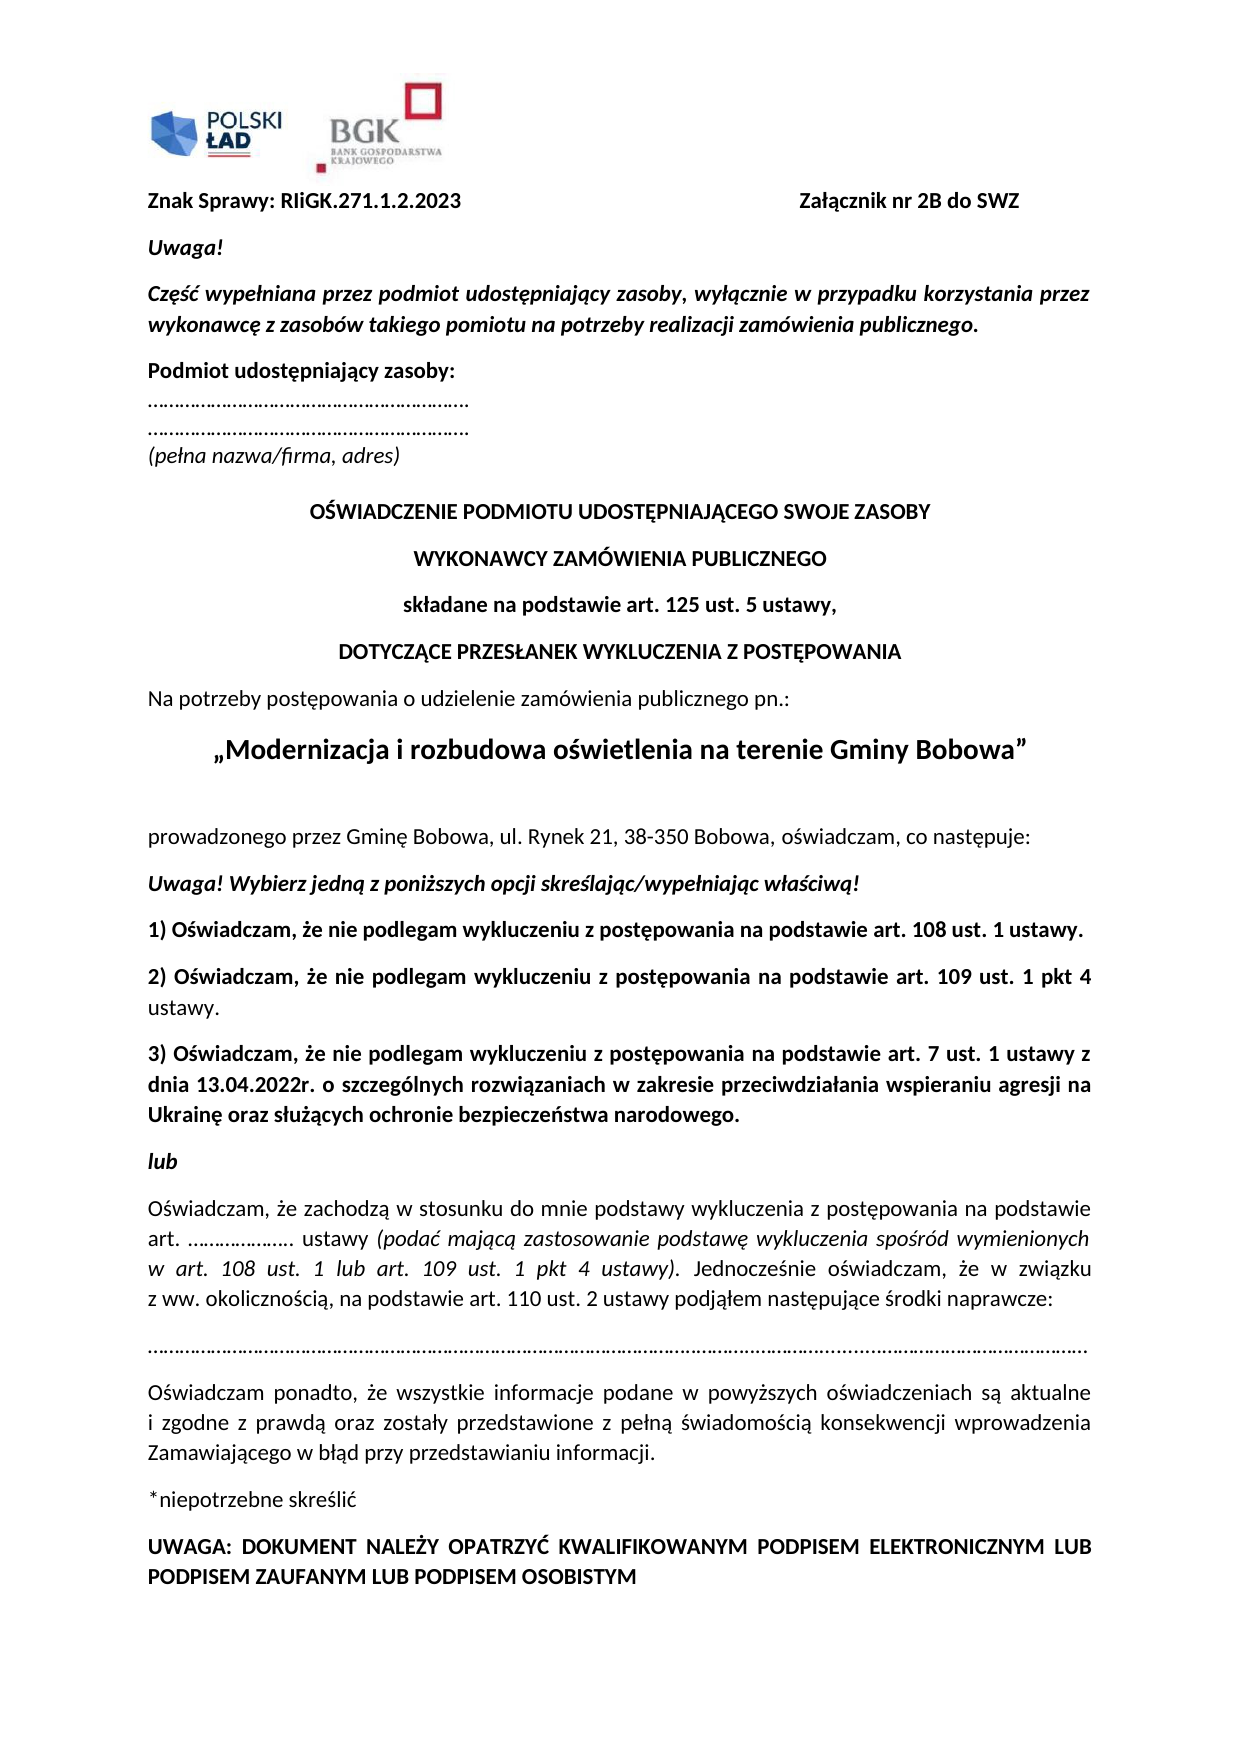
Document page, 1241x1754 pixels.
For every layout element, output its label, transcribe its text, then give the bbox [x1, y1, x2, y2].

text OŚWIADCZENIE PODMIOTU UDOSTĘPNIAJĄCEGO SWOJE ZASOBY [148, 497, 1093, 525]
text Uwaga! Wybierz jedną z poniższych opcji skreślając/wypełniając właściwą! [148, 869, 1093, 897]
text 1) Oświadczam, że nie podlegam wykluczeniu z postępowania na podstawie art. 108 ust. 1 ustawy. [148, 916, 1093, 944]
picture [147, 73, 456, 186]
text Znak Sprawy: RIiGK.271.1.2.2023 Załącznik nr 2B do SWZ [148, 186, 1093, 214]
text …………………………………………………………………………………………..………..…………...........………………………………… [148, 1331, 1093, 1359]
text ……………………………………………………. [148, 385, 1093, 413]
text WYKONAWCY ZAMÓWIENIA PUBLICZNEGO [148, 544, 1093, 572]
text Uwaga! [148, 233, 1093, 261]
text UWAGA: DOKUMENT NALEŻY OPATRZYĆ KWALIFIKOWANYM PODPISEM ELEKTRONICZNYM LUB PODPISEM ZAUFANYM LUB PODPISEM OSOBISTYM [148, 1532, 1093, 1591]
text 3) Oświadczam, że nie podlegam wykluczeniu z postępowania na podstawie art. 7 ust. 1 ustawy z dnia 13.04.2022r. o szczególnych rozwiązaniach w zakresie przeciwdziałania wspieraniu agresji na Ukrainę oraz służących ochronie bezpieczeństwa narodowego. [148, 1039, 1093, 1128]
text (pełna nazwa/firma, adres) [148, 441, 1093, 469]
text Podmiot udostępniający zasoby: [148, 357, 1093, 385]
text Na potrzeby postępowania o udzielenie zamówienia publicznego pn.: [148, 684, 1093, 712]
text Oświadczam, że zachodzą w stosunku do mnie podstawy wykluczenia z postępowania na podstawie art. ……………….. ustawy (podać mającą zastosowanie podstawę wykluczenia spośród wymienionych w art. 108 ust. 1 lub art. 109 ust. 1 pkt 4 ustawy). Jednocześnie oświadczam, że w związku z ww. okolicznością, na podstawie art. 110 ust. 2 ustawy podjąłem następujące środki naprawcze: [148, 1194, 1093, 1312]
text składane na podstawie art. 125 ust. 5 ustawy, [148, 591, 1093, 618]
text lub [148, 1147, 1093, 1175]
text 2) Oświadczam, że nie podlegam wykluczeniu z postępowania na podstawie art. 109 ust. 1 pkt 4 ustawy. [148, 962, 1093, 1021]
text prowadzonego przez Gminę Bobowa, ul. Rynek 21, 38-350 Bobowa, oświadczam, co następuje: [148, 822, 1093, 850]
text Oświadczam ponadto, że wszystkie informacje podane w powyższych oświadczeniach są aktualne i zgodne z prawdą oraz zostały przedstawione z pełną świadomością konsekwencji wprowadzenia Zamawiającego w błąd przy przedstawianiu informacji. [148, 1378, 1093, 1467]
text Część wypełniana przez podmiot udostępniający zasoby, wyłącznie w przypadku korzystania przez wykonawcę z zasobów takiego pomiotu na potrzeby realizacji zamówienia publicznego. [148, 279, 1093, 338]
text *niepotrzebne skreślić [148, 1485, 1093, 1513]
text DOTYCZĄCE PRZESŁANEK WYKLUCZENIA Z POSTĘPOWANIA [148, 637, 1093, 665]
text ……………………………………………………. [148, 413, 1093, 441]
text „Modernizacja i rozbudowa oświetlenia na terenie Gminy Bobowa” [148, 731, 1093, 767]
